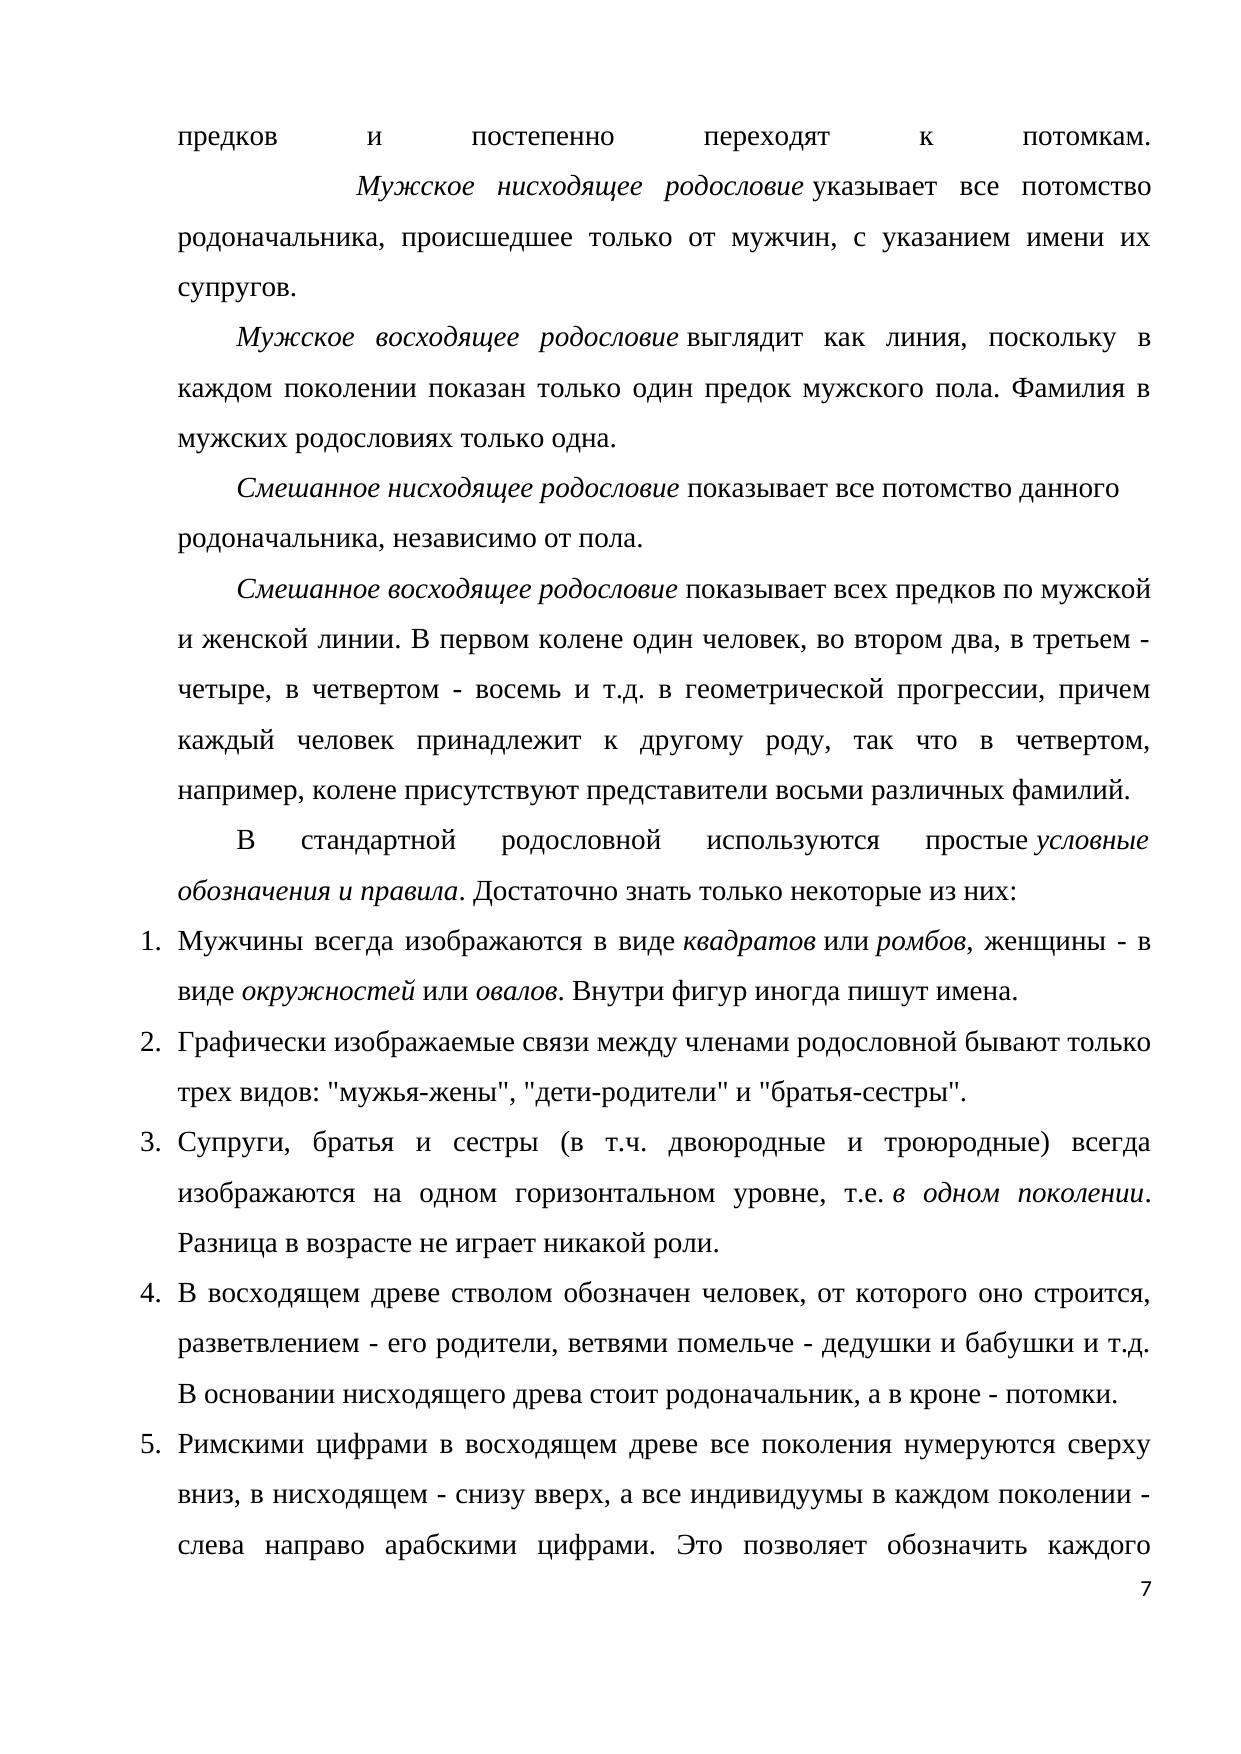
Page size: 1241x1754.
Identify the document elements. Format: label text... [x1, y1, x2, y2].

text Смешанное восходящее родословие показывает всех предков по мужской и женской линии. В первом колене один человек, во втором два, в третьем - четыре, в четвертом - восемь и т.д. в геометрической прогрессии, причем каждый человек принадлежит к другому роду, так что в четвертом, например, колене присутствуют представители восьми различных фамилий. [177, 571, 1152, 806]
text Мужское восходящее родословие выглядит как линия, поскольку в каждом поколении показан только один предок мужского пола. Фамилия в мужских родословиях только одна. [177, 319, 1152, 453]
list В восходящем древе стволом обозначен человек, от которого оно строится, разветвлением - его родители, ветвями помельче - дедушки и бабушки и т.д. В основании нисходящего древа стоит родоначальник, а в кроне - потомки. [140, 1275, 1152, 1409]
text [177, 118, 1152, 303]
list Графически изображаемые связи между членами родословной бывают только трех видов: "мужья-жены", "дети-родители" и "братья-сестры". [140, 1024, 1152, 1108]
list Супруги, братья и сестры (в т.ч. двоюродные и троюродные) всегда изображаются на одном горизонтальном уровне, т.е. в одном поколении. Разница в возрасте не играет никакой роли. [140, 1124, 1152, 1258]
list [140, 1426, 1152, 1560]
list Мужчины всегда изображаются в виде квадратов или ромбов, женщины - в виде окружностей или овалов. Внутри фигур иногда пишут имена. [140, 923, 1152, 1007]
text В стандартной родословной используются простые условные обозначения и правила. Достаточно знать только некоторые из них: [177, 822, 1152, 906]
text Смешанное нисходящее родословие показывает все потомство данного родоначальника, независимо от пола. [177, 470, 1152, 554]
